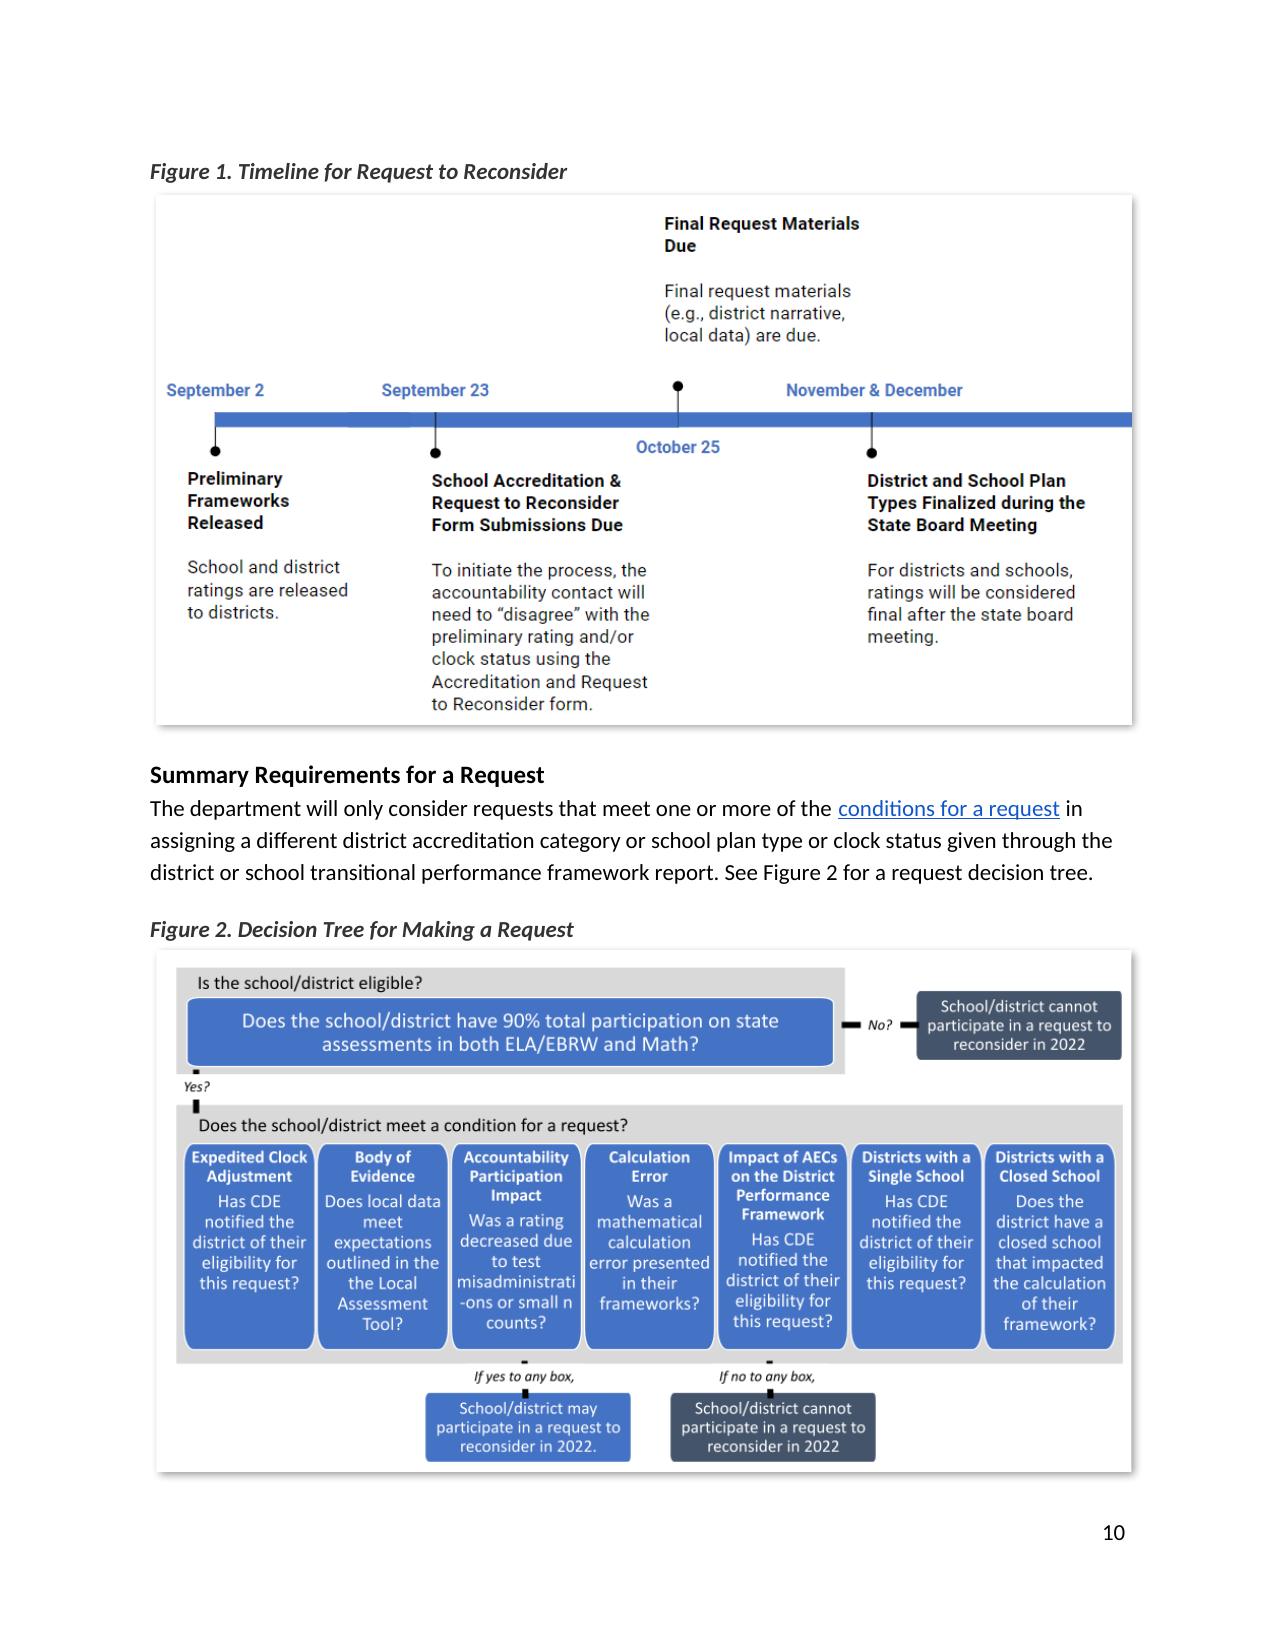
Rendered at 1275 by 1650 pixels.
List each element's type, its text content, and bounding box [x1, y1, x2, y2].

picture [156, 195, 1132, 725]
subtitle Summary Requirements for a Request [150, 759, 1125, 789]
text Figure 1. Timeline for Request to Reconsider [150, 157, 1125, 185]
text The department will only consider requests that meet one or more of the conditions for a request in assigning a different district accreditation category or school plan type or clock status given through the district or school transitional performance framework report. See Figure 2 for a request decision tree. [150, 794, 1125, 886]
picture [156, 950, 1132, 1472]
text Figure 2. Decision Tree for Making a Request [150, 916, 1125, 943]
